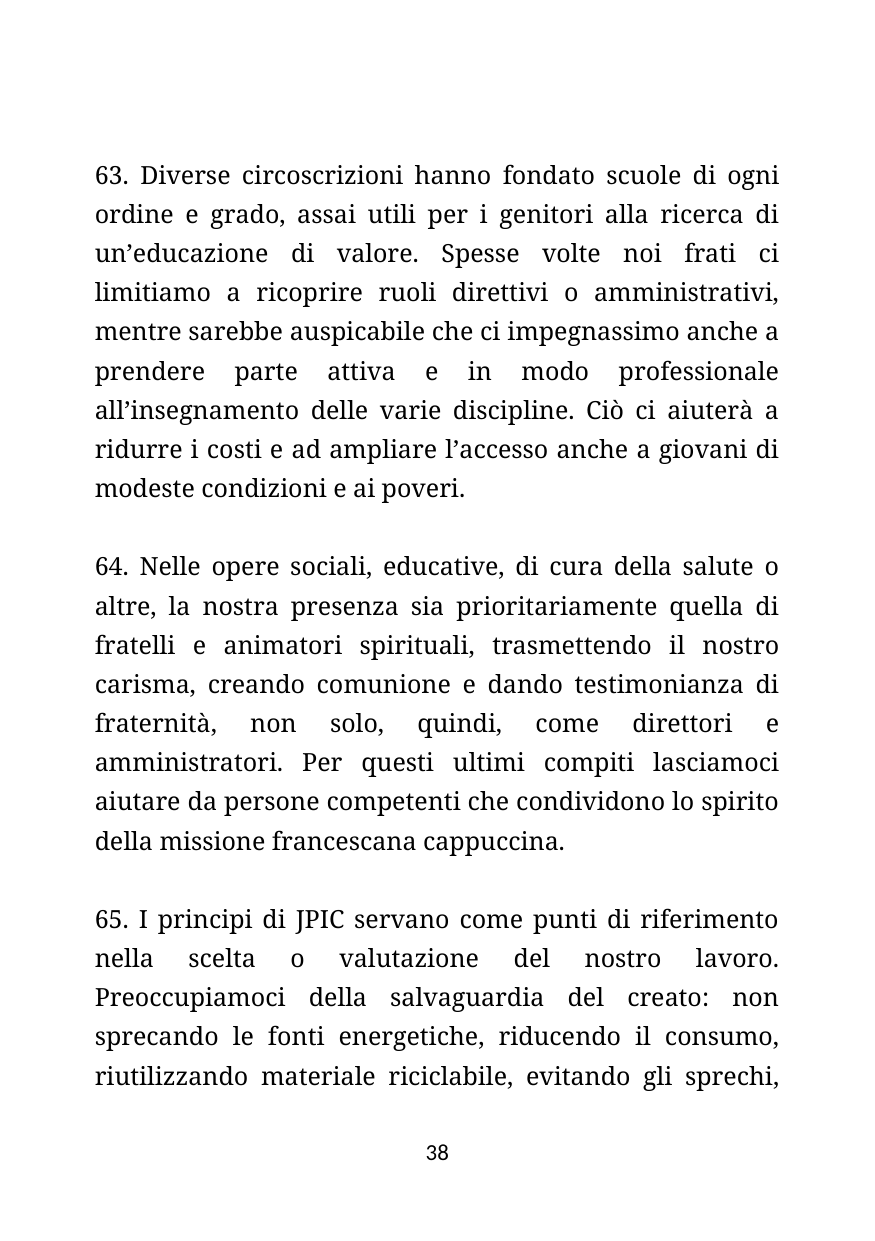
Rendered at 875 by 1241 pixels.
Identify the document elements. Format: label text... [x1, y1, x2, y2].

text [94, 901, 779, 1092]
text 64. Nelle opere sociali, educative, di cura della salute o altre, la nostra presenza sia prioritariamente quella di fratelli e animatori spirituali, trasmettendo il nostro carisma, creando comunione e dando testimonianza di fraternità, non solo, quindi, come direttori e amministratori. Per questi ultimi compiti lasciamoci aiutare da persone competenti che condividono lo spirito della missione francescana cappuccina. [94, 549, 779, 857]
text 63. Diverse circoscrizioni hanno fondato scuole di ogni ordine e grado, assai utili per i genitori alla ricerca di un’educazione di valore. Spesse volte noi frati ci limitiamo a ricoprire ruoli direttivi o amministrativi, mentre sarebbe auspicabile che ci impegnassimo anche a prendere parte attiva e in modo professionale all’insegnamento delle varie discipline. Ciò ci aiuterà a ridurre i costi e ad ampliare l’accesso anche a giovani di modeste condizioni e ai poveri. [94, 157, 779, 505]
